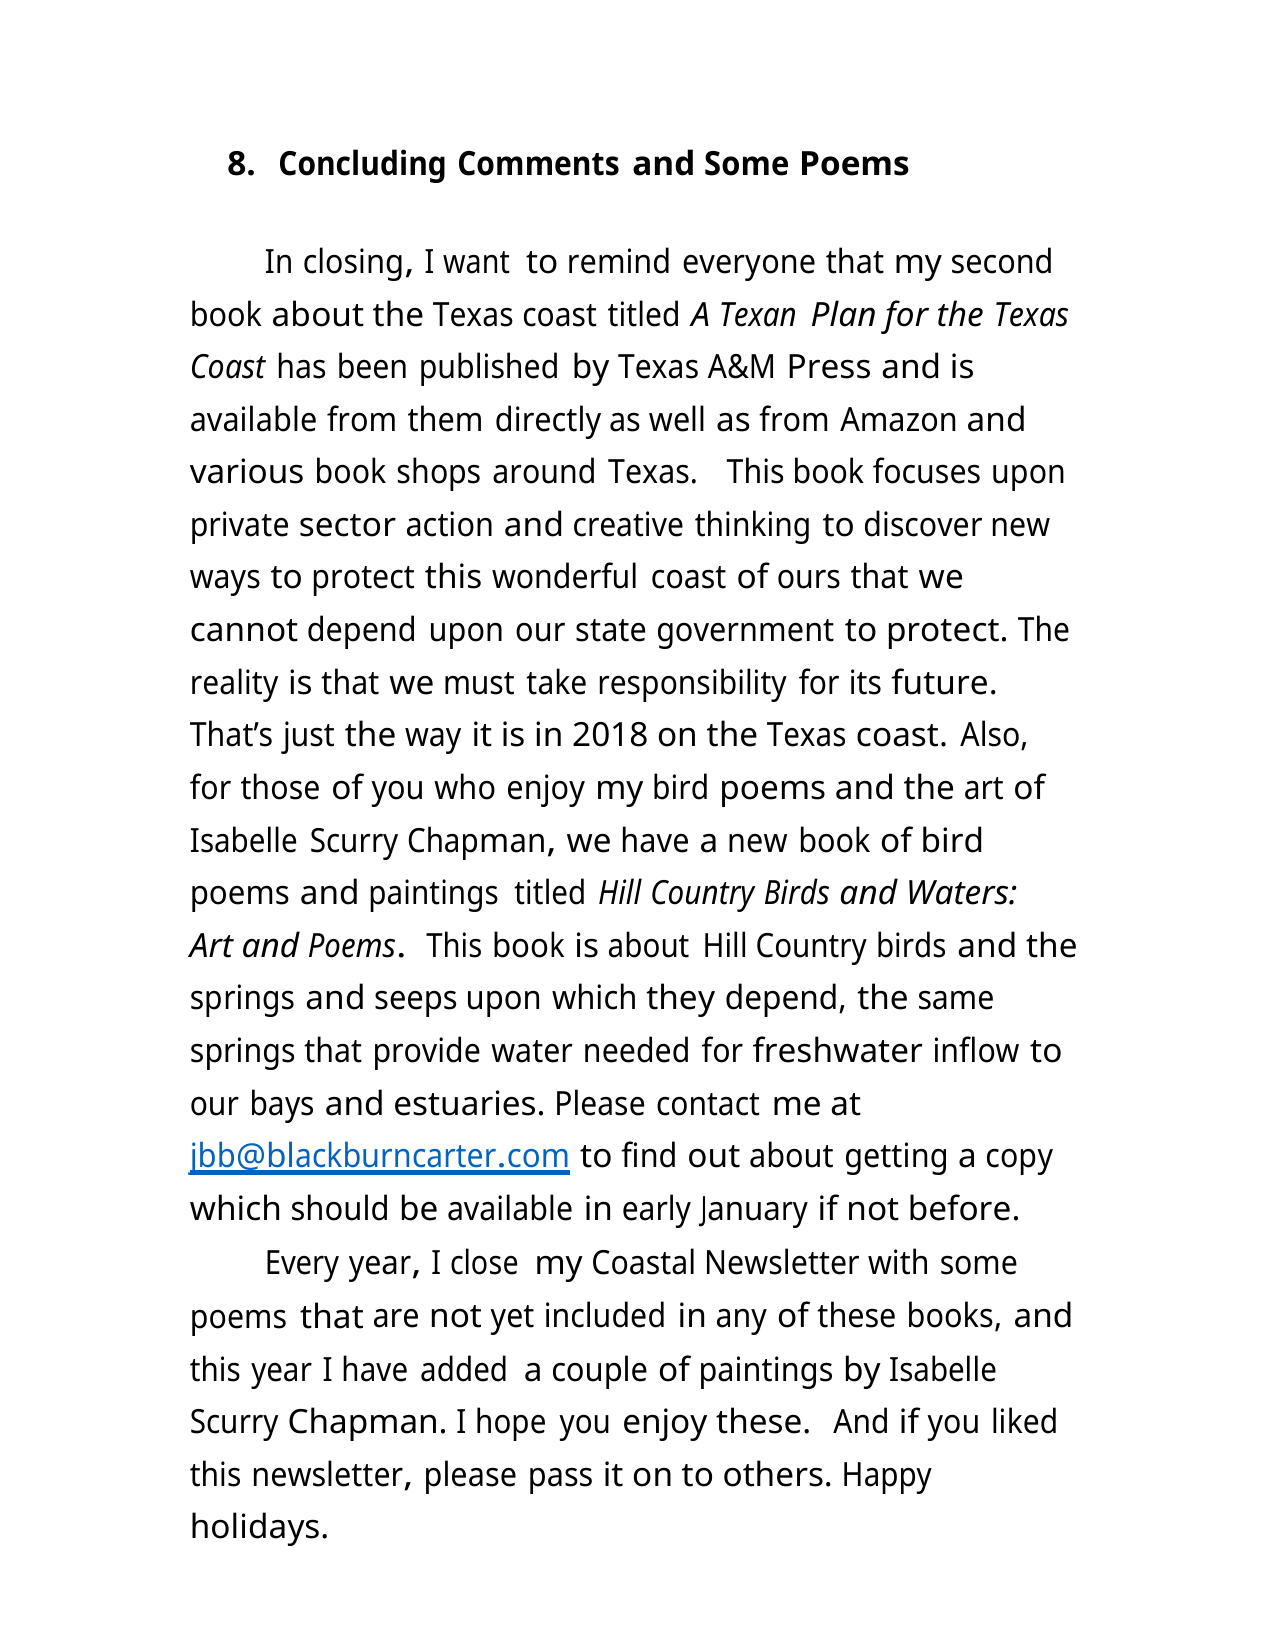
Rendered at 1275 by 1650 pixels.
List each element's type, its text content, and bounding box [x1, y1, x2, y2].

text Every year, I close my Coastal Newsletter with some poems that are not yet included in any of these books, and this year I have added a couple of paintings by Isabelle Scurry Chapman. I hope you enjoy these. And if you liked this newsletter, please pass it on to others. Happy holidays. [189, 1237, 1077, 1548]
text In closing, I want to remind everyone that my second book about the Texas coast titled A Texan Plan for the Texas Coast has been published by Texas A&M Press and is available from them directly as well as from Amazon and various book shops around Texas. This book focuses upon private sector action and creative thinking to discover new ways to protect this wonderful coast of ours that we cannot depend upon our state government to protect. The reality is that we must take responsibility for its future. That’s just the way it is in 2018 on the Texas coast. Also, for those of you who enjoy my bird poems and the art of Isabelle Scurry Chapman, we have a new book of bird poems and paintings titled Hill Country Birds and Waters: Art and Poems. This book is about Hill Country birds and the springs and seeps upon which they depend, the same springs that provide water needed for freshwater inflow to our bays and estuaries. Please contact me at jbb@blackburncarter.com to find out about getting a copy which should be available in early January if not before. [189, 238, 1077, 1230]
text 8. Concluding Comments and Some Poems [227, 139, 1096, 185]
